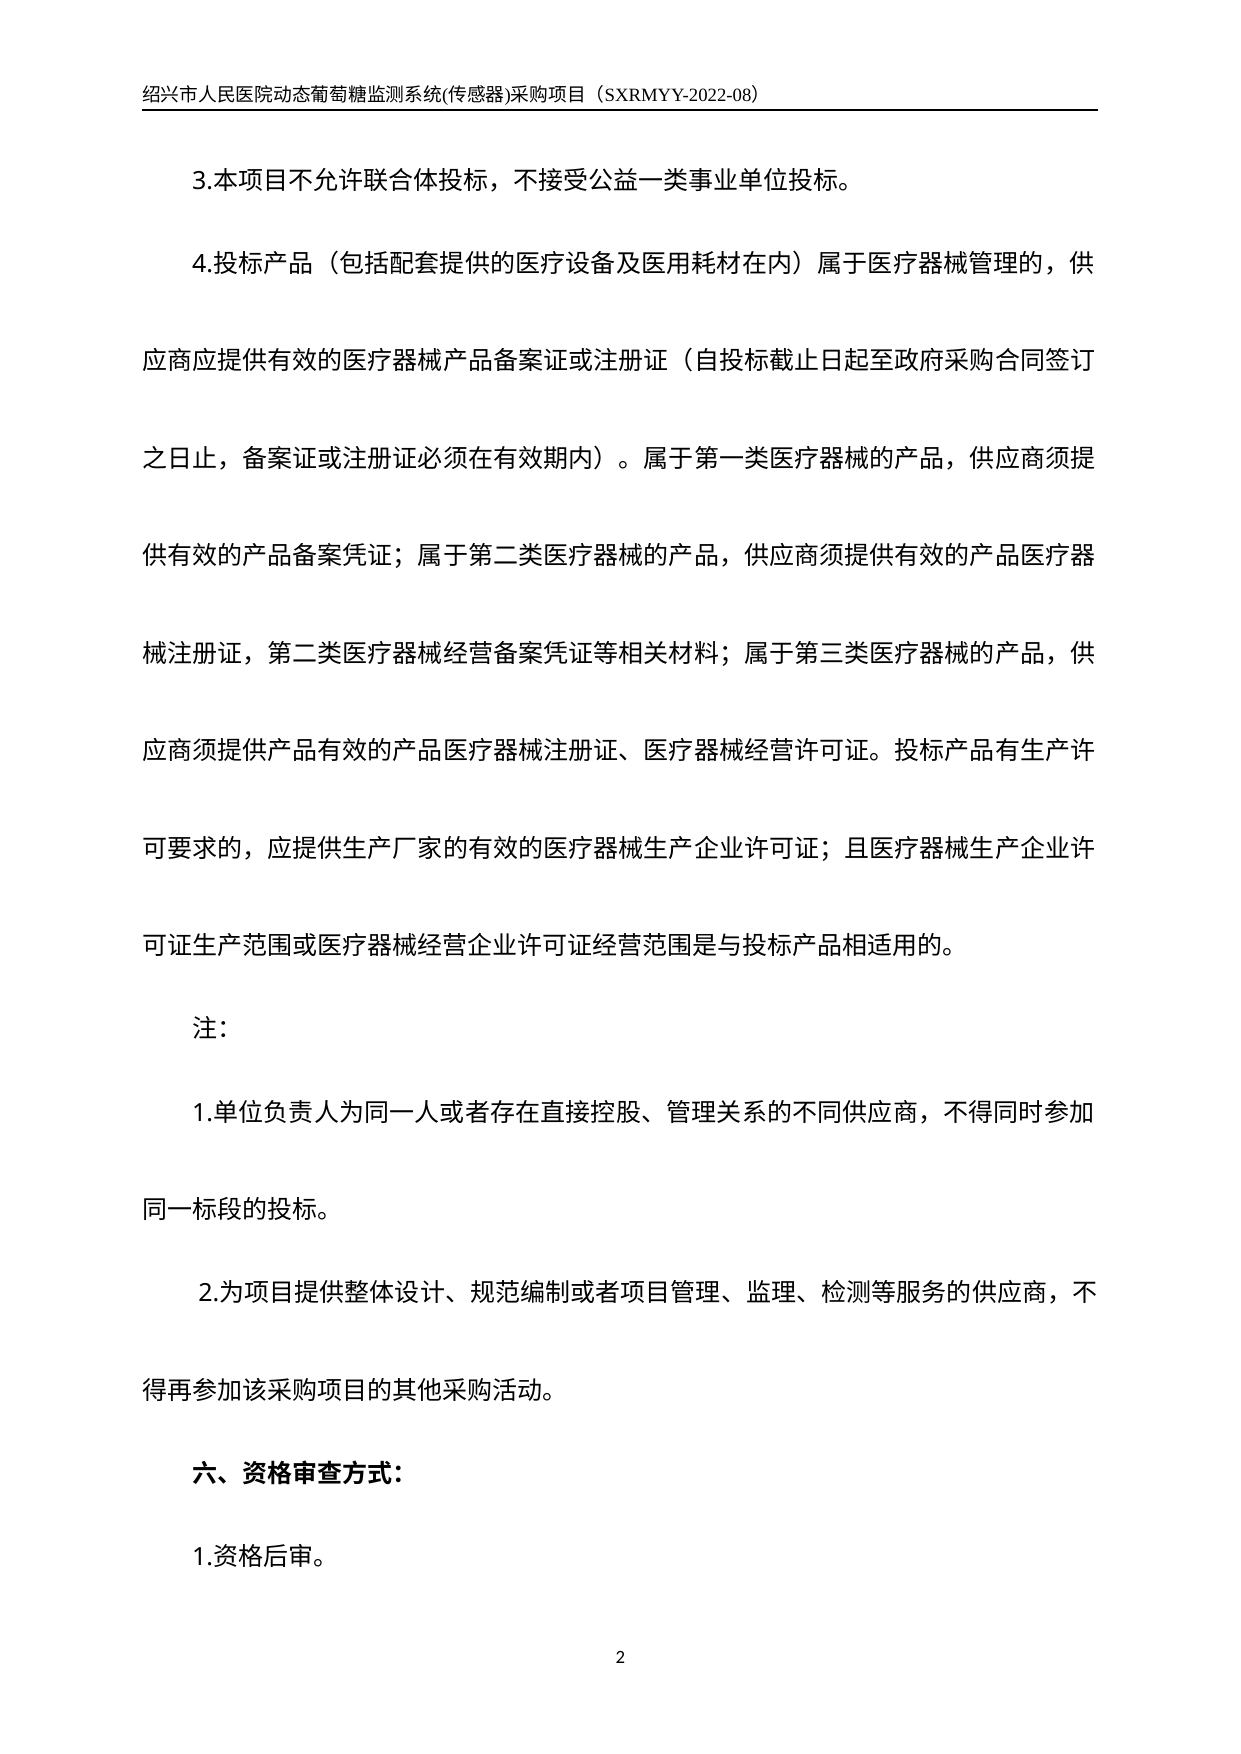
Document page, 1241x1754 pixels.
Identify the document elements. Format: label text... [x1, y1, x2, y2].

text 2.为项目提供整体设计、规范编制或者项目管理、监理、检测等服务的供应商，不得再参加该采购项目的其他采购活动。 [142, 1258, 1098, 1421]
text 注： [142, 994, 1098, 1059]
text 3.本项目不允许联合体投标，不接受公益一类事业单位投标。 [192, 146, 1098, 211]
text 4.投标产品（包括配套提供的医疗设备及医用耗材在内）属于医疗器械管理的，供应商应提供有效的医疗器械产品备案证或注册证（自投标截止日起至政府采购合同签订之日止，备案证或注册证必须在有效期内）。属于第一类医疗器械的产品，供应商须提供有效的产品备案凭证；属于第二类医疗器械的产品，供应商须提供有效的产品医疗器械注册证，第二类医疗器械经营备案凭证等相关材料；属于第三类医疗器械的产品，供应商须提供产品有效的产品医疗器械注册证、医疗器械经营许可证。投标产品有生产许可要求的，应提供生产厂家的有效的医疗器械生产企业许可证；且医疗器械生产企业许可证生产范围或医疗器械经营企业许可证经营范围是与投标产品相适用的。 [142, 229, 1098, 976]
text 六、资格审查方式： [142, 1439, 1098, 1504]
text 1.资格后审。 [142, 1522, 1098, 1587]
text 1.单位负责人为同一人或者存在直接控股、管理关系的不同供应商，不得同时参加同一标段的投标。 [142, 1078, 1098, 1240]
